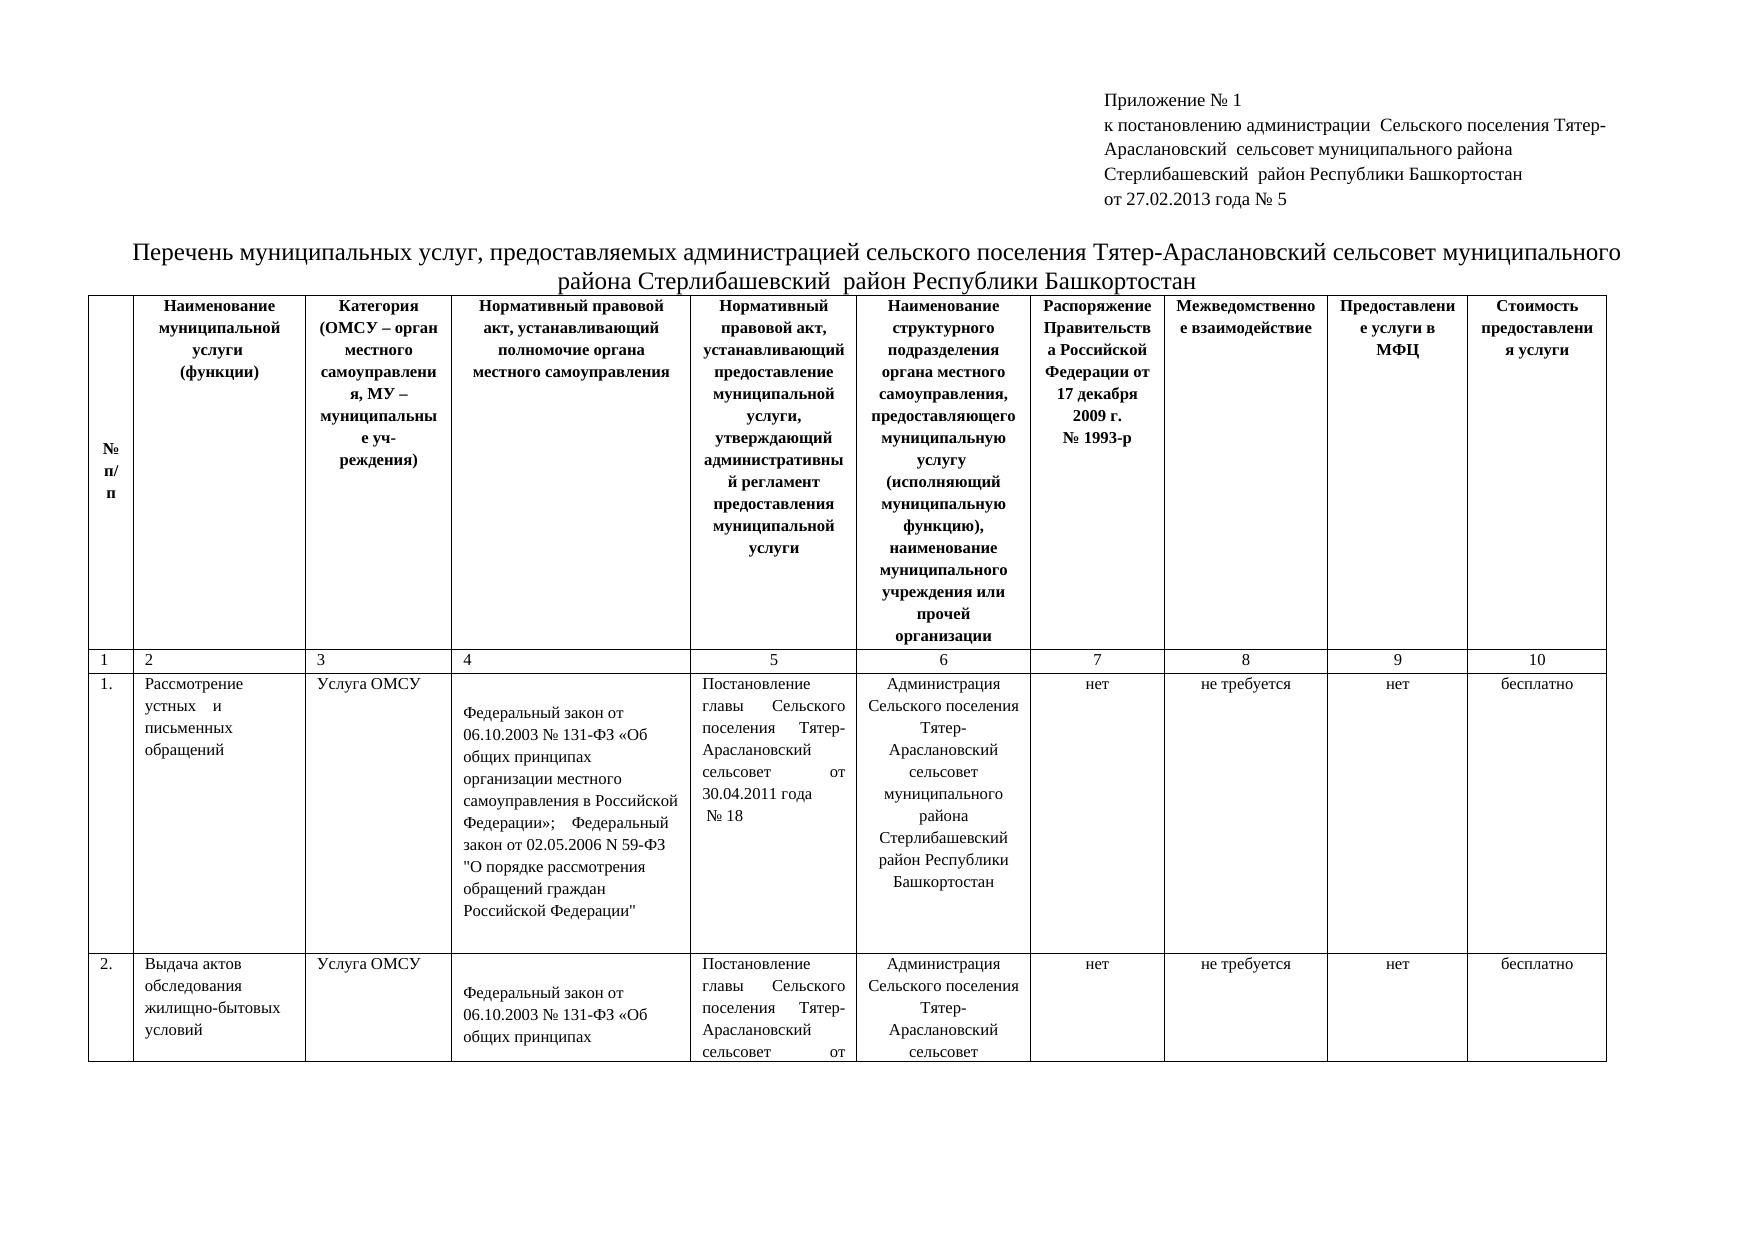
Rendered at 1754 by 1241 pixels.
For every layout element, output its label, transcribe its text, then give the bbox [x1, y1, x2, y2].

table_header Наименование структурного подразделения органа местного самоуправления, предоставляющего муниципальную услугу (исполняющий муниципальную функцию), наименование муниципального учреждения или прочей организации [857, 296, 1030, 649]
table_cell 3 [306, 650, 451, 673]
table_cell Постановление главы Сельского поселения Тятер-Араслановский сельсовет от 30.04.2011 года № 18 [691, 674, 856, 953]
table_cell 2 [134, 650, 305, 673]
table_cell Администрация Сельского поселения Тятер-Араслановский сельсовет муниципального района Стерлибашевский район Республики Башкортостан [857, 674, 1030, 953]
table_cell нет [1328, 674, 1467, 953]
table_cell 10 [1468, 650, 1606, 673]
table_cell бесплатно [1468, 674, 1606, 953]
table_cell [857, 954, 1030, 1061]
table_header Приложение № 1 к постановлению администрации Сельского поселения Тятер-Араслановский сельсовет муниципального района Стерлибашевский район Республики Башкортостан от 27.02.2013 года № 5 [1093, 89, 1647, 237]
table_cell Рассмотрение устных и письменных обращений [134, 674, 305, 953]
table_cell не требуется [1165, 674, 1327, 953]
table_cell 7 [1031, 650, 1164, 673]
table_cell 9 [1328, 650, 1467, 673]
table_cell 4 [452, 650, 690, 673]
table_cell Услуга ОМСУ [306, 674, 451, 953]
table_cell 5 [691, 650, 856, 673]
table_cell 1 [89, 650, 133, 673]
table_header Нормативный правовой акт, устанавливающий полномочие органа местного самоуправления [452, 296, 690, 649]
table_header Категория (ОМСУ – орган местного самоуправления, МУ – муниципальные уч- реждения) [306, 296, 451, 649]
table_header Стоимость предоставления услуги [1468, 296, 1606, 649]
table_cell 2. [89, 954, 133, 1061]
table_cell нет [1328, 954, 1467, 1061]
table_header Распоряжение Правительства Российской Федерации от 17 декабря . № 1993-р [1031, 296, 1164, 649]
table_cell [134, 954, 305, 1061]
table_cell бесплатно [1468, 954, 1606, 1061]
table_cell 1. [89, 674, 133, 953]
table_header Наименование муниципальной услуги (функции) [134, 296, 305, 649]
table_header Предоставление услуги в МФЦ [1328, 296, 1467, 649]
table_header Межведомственное взаимодействие [1165, 296, 1327, 649]
table_header Нормативный правовой акт, устанавливающий предоставление муниципальной услуги, утверждающий административный регламент предоставления муниципальной услуги [691, 296, 856, 649]
table_cell нет [1031, 674, 1164, 953]
table_cell нет [1031, 954, 1164, 1061]
table_cell 6 [857, 650, 1030, 673]
table_cell 8 [1165, 650, 1327, 673]
table_header № п/п [89, 296, 133, 649]
table_cell Услуга ОМСУ [306, 954, 451, 1061]
table_cell не требуется [1165, 954, 1327, 1061]
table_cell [452, 954, 690, 1061]
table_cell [691, 954, 856, 1061]
text Перечень муниципальных услуг, предоставляемых администрацией сельского поселения Тятер-Араслановский сельсовет муниципального района Стерлибашевский район Республики Башкортостан [118, 237, 1636, 295]
